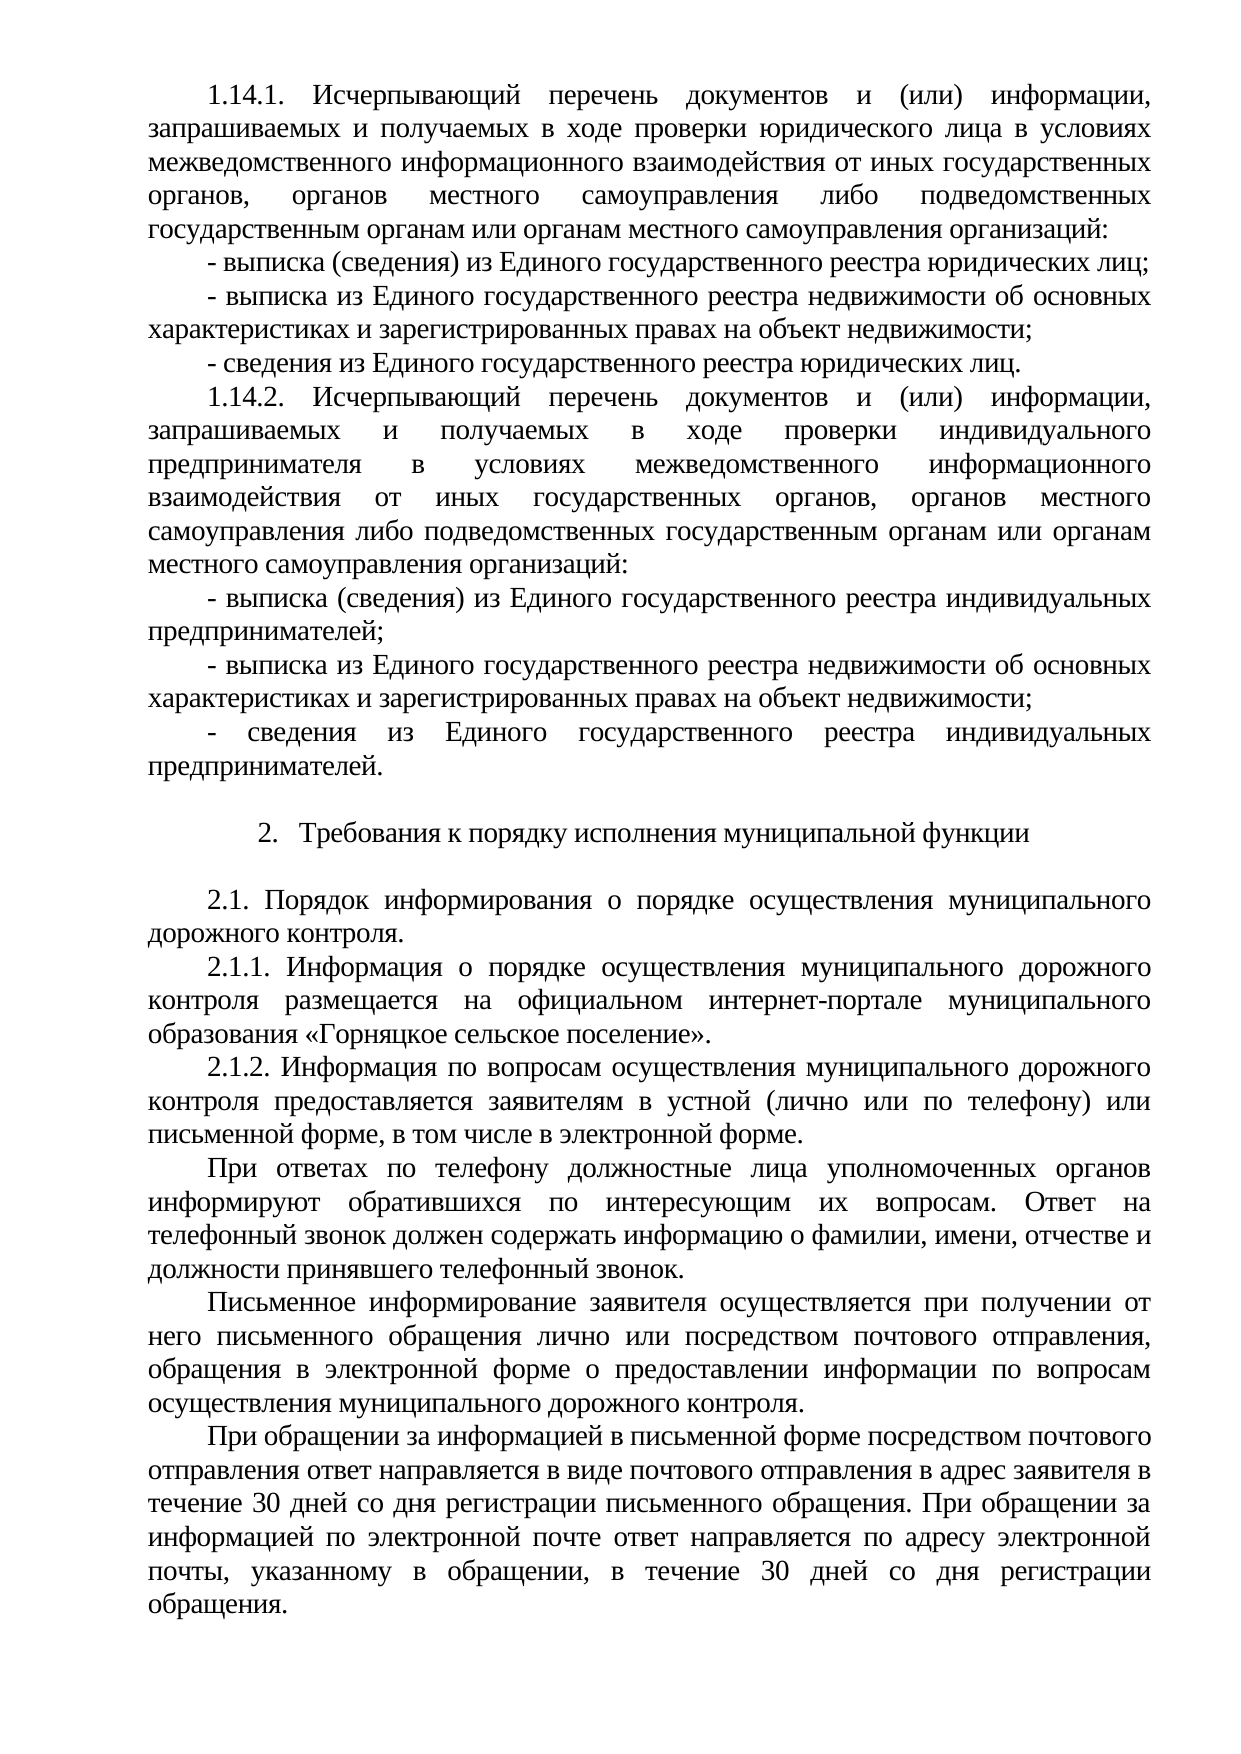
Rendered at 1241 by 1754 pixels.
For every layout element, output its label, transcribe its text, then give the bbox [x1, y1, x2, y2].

text При обращении за информацией в письменной форме посредством почтового отправления ответ направляется в виде почтового отправления в адрес заявителя в течение 30 дней со дня регистрации письменного обращения. При обращении за информацией по электронной почте ответ направляется по адресу электронной почты, указанному в обращении, в течение 30 дней со дня регистрации обращения. [148, 1418, 1152, 1620]
text - сведения из Единого государственного реестра индивидуальных предпринимателей. [148, 714, 1152, 781]
text Письменное информирование заявителя осуществляется при получении от него письменного обращения лично или посредством почтового отправления, обращения в электронной форме о предоставлении информации по вопросам осуществления муниципального дорожного контроля. [148, 1284, 1152, 1418]
text 2.1. Порядок информирования о порядке осуществления муниципального дорожного контроля. [148, 882, 1152, 949]
text При ответах по телефону должностные лица уполномоченных органов информируют обратившихся по интересующим их вопросам. Ответ на телефонный звонок должен содержать информацию о фамилии, имени, отчестве и должности принявшего телефонный звонок. [148, 1150, 1152, 1284]
list Требования к порядку исполнения муниципальной функции [136, 815, 1152, 848]
text - выписка (сведения) из Единого государственного реестра юридических лиц; [148, 244, 1152, 278]
text - выписка из Единого государственного реестра недвижимости об основных характеристиках и зарегистрированных правах на объект недвижимости; [148, 278, 1152, 345]
text 2.1.2. Информация по вопросам осуществления муниципального дорожного контроля предоставляется заявителям в устной (лично или по телефону) или письменной форме, в том числе в электронной форме. [148, 1049, 1152, 1150]
text 1.14.2. Исчерпывающий перечень документов и (или) информации, запрашиваемых и получаемых в ходе проверки индивидуального предпринимателя в условиях межведомственного информационного взаимодействия от иных государственных органов, органов местного самоуправления либо подведомственных государственным органам или органам местного самоуправления организаций: [148, 379, 1152, 580]
text - выписка (сведения) из Единого государственного реестра индивидуальных предпринимателей; [148, 580, 1152, 647]
text 1.14.1. Исчерпывающий перечень документов и (или) информации, запрашиваемых и получаемых в ходе проверки юридического лица в условиях межведомственного информационного взаимодействия от иных государственных органов, органов местного самоуправления либо подведомственных государственным органам или органам местного самоуправления организаций: [148, 77, 1152, 244]
text 2.1.1. Информация о порядке осуществления муниципального дорожного контроля размещается на официальном интернет-портале муниципального образования «Горняцкое сельское поселение». [148, 949, 1152, 1049]
text - сведения из Единого государственного реестра юридических лиц. [148, 345, 1152, 379]
text - выписка из Единого государственного реестра недвижимости об основных характеристиках и зарегистрированных правах на объект недвижимости; [148, 647, 1152, 714]
